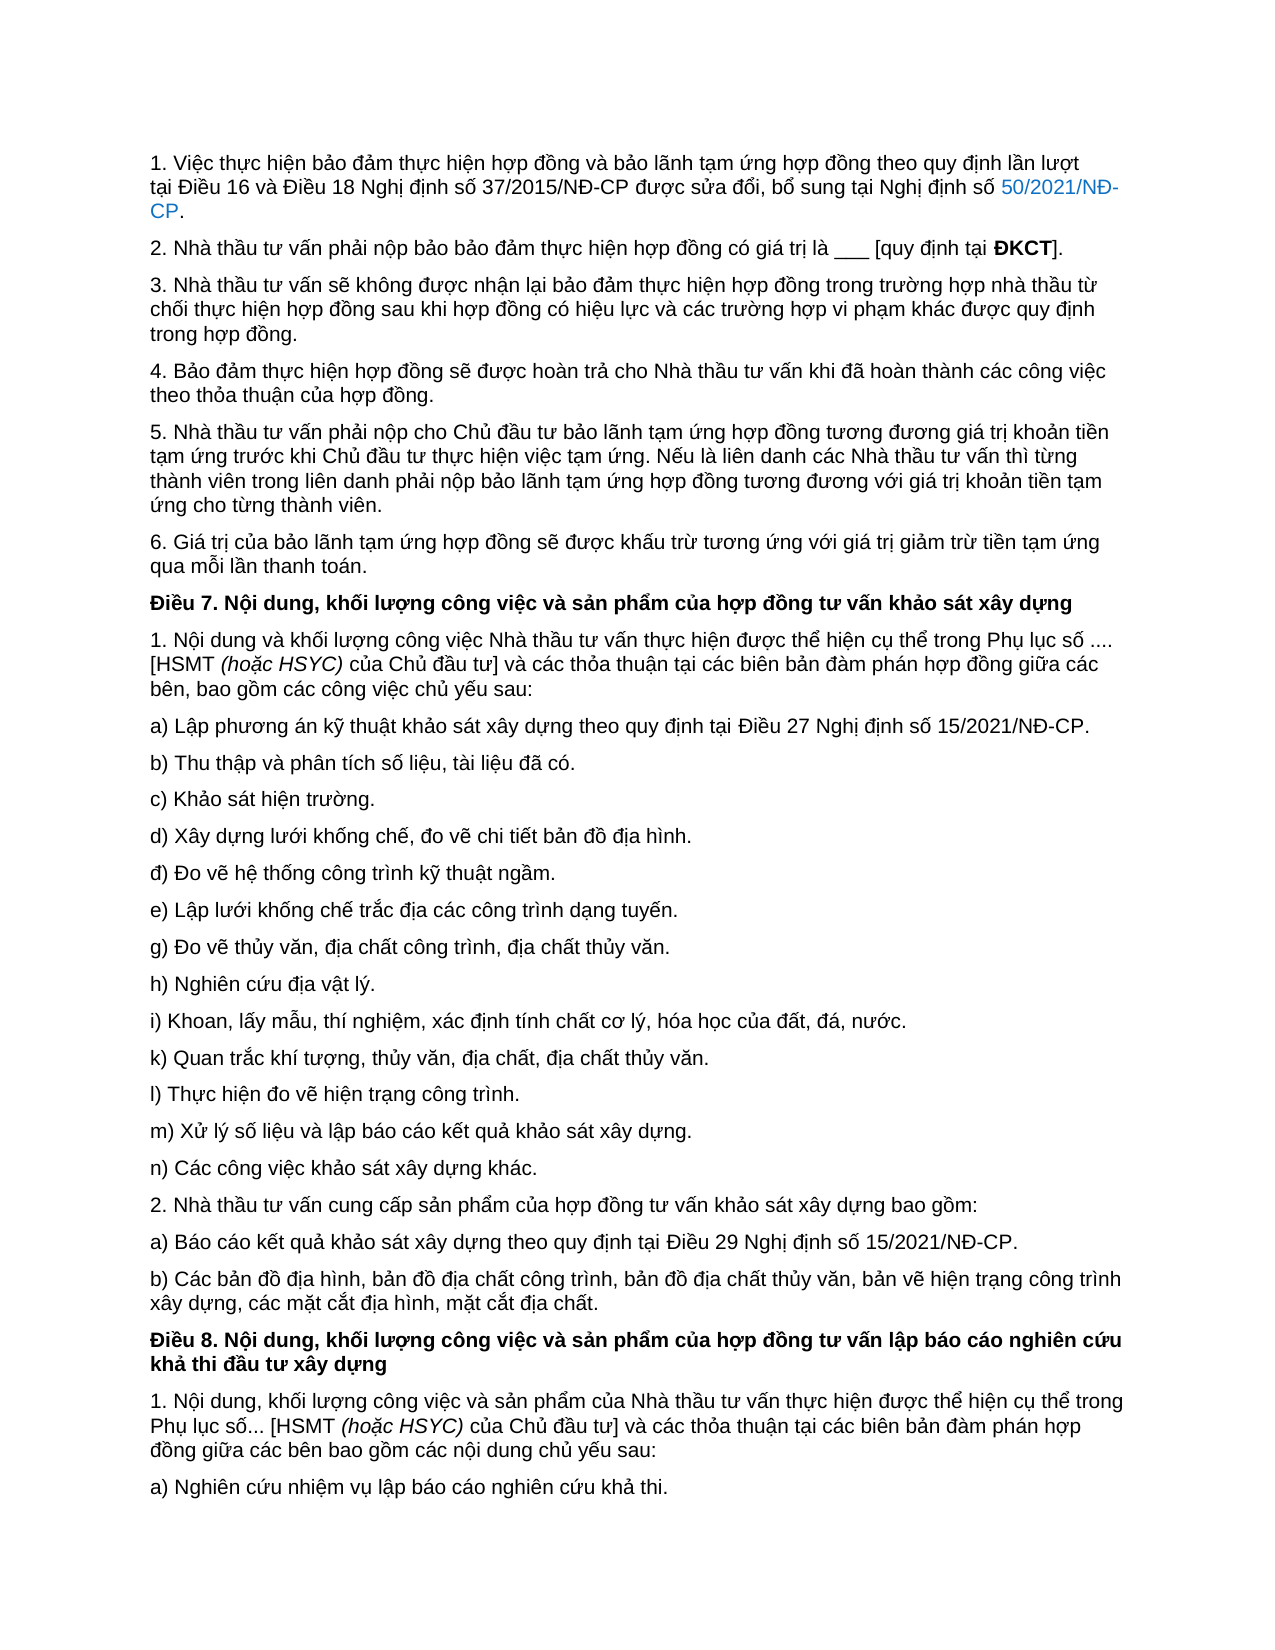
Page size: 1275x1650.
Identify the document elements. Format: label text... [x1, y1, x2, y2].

text b) Các bản đồ địa hình, bản đồ địa chất công trình, bản đồ địa chất thủy văn, bản vẽ hiện trạng công trình xây dựng, các mặt cắt địa hình, mặt cắt địa chất. [150, 1266, 1125, 1315]
text b) Thu thập và phân tích số liệu, tài liệu đã có. [150, 750, 1125, 774]
text h) Nghiên cứu địa vật lý. [150, 971, 1125, 996]
text n) Các công việc khảo sát xây dựng khác. [150, 1156, 1125, 1180]
text Điều 7. Nội dung, khối lượng công việc và sản phẩm của hợp đồng tư vấn khảo sát xây dựng [150, 591, 1125, 615]
text c) Khảo sát hiện trường. [150, 787, 1125, 811]
text e) Lập lưới khống chế trắc địa các công trình dạng tuyến. [150, 897, 1125, 922]
text i) Khoan, lấy mẫu, thí nghiệm, xác định tính chất cơ lý, hóa học của đất, đá, nước. [150, 1008, 1125, 1032]
text 3. Nhà thầu tư vấn sẽ không được nhận lại bảo đảm thực hiện hợp đồng trong trường hợp nhà thầu từ chối thực hiện hợp đồng sau khi hợp đồng có hiệu lực và các trường hợp vi phạm khác được quy định trong hợp đồng. [150, 272, 1125, 346]
text 1. Nội dung và khối lượng công việc Nhà thầu tư vấn thực hiện được thể hiện cụ thể trong Phụ lục số .... [HSMT (hoặc HSYC) của Chủ đầu tư] và các thỏa thuận tại các biên bản đàm phán hợp đồng giữa các bên, bao gồm các công việc chủ yếu sau: [150, 627, 1125, 701]
text d) Xây dựng lưới khống chế, đo vẽ chi tiết bản đồ địa hình. [150, 824, 1125, 848]
text 1. Nội dung, khối lượng công việc và sản phẩm của Nhà thầu tư vấn thực hiện được thể hiện cụ thể trong Phụ lục số... [HSMT (hoặc HSYC) của Chủ đầu tư] và các thỏa thuận tại các biên bản đàm phán hợp đồng giữa các bên bao gồm các nội dung chủ yếu sau: [150, 1389, 1125, 1462]
text a) Lập phương án kỹ thuật khảo sát xây dựng theo quy định tại Điều 27 Nghị định số 15/2021/NĐ-CP. [150, 713, 1125, 737]
text 5. Nhà thầu tư vấn phải nộp cho Chủ đầu tư bảo lãnh tạm ứng hợp đồng tương đương giá trị khoản tiền tạm ứng trước khi Chủ đầu tư thực hiện việc tạm ứng. Nếu là liên danh các Nhà thầu tư vấn thì từng thành viên trong liên danh phải nộp bảo lãnh tạm ứng hợp đồng tương đương với giá trị khoản tiền tạm ứng cho từng thành viên. [150, 419, 1125, 517]
text g) Đo vẽ thủy văn, địa chất công trình, địa chất thủy văn. [150, 934, 1125, 959]
text a) Báo cáo kết quả khảo sát xây dựng theo quy định tại Điều 29 Nghị định số 15/2021/NĐ-CP. [150, 1229, 1125, 1254]
text Điều 8. Nội dung, khối lượng công việc và sản phẩm của hợp đồng tư vấn lập báo cáo nghiên cứu khả thi đầu tư xây dựng [150, 1327, 1125, 1376]
text 2. Nhà thầu tư vấn cung cấp sản phẩm của hợp đồng tư vấn khảo sát xây dựng bao gồm: [150, 1192, 1125, 1217]
text a) Nghiên cứu nhiệm vụ lập báo cáo nghiên cứu khả thi. [150, 1474, 1125, 1499]
text 4. Bảo đảm thực hiện hợp đồng sẽ được hoàn trả cho Nhà thầu tư vấn khi đã hoàn thành các công việc theo thỏa thuận của hợp đồng. [150, 358, 1125, 407]
text 6. Giá trị của bảo lãnh tạm ứng hợp đồng sẽ được khấu trừ tương ứng với giá trị giảm trừ tiền tạm ứng qua mỗi lần thanh toán. [150, 529, 1125, 578]
text đ) Đo vẽ hệ thống công trình kỹ thuật ngầm. [150, 861, 1125, 885]
text l) Thực hiện đo vẽ hiện trạng công trình. [150, 1082, 1125, 1106]
text 2. Nhà thầu tư vấn phải nộp bảo bảo đảm thực hiện hợp đồng có giá trị là ___ [quy định tại ĐKCT]. [150, 236, 1125, 260]
text 1. Việc thực hiện bảo đảm thực hiện hợp đồng và bảo lãnh tạm ứng hợp đồng theo quy định lần lượt tại Điều 16 và Điều 18 Nghị định số 37/2015/NĐ-CP được sửa đổi, bổ sung tại Nghị định số 50/2021/NĐ-CP. [150, 150, 1125, 223]
text k) Quan trắc khí tượng, thủy văn, địa chất, địa chất thủy văn. [150, 1045, 1125, 1069]
text m) Xử lý số liệu và lập báo cáo kết quả khảo sát xây dựng. [150, 1119, 1125, 1143]
